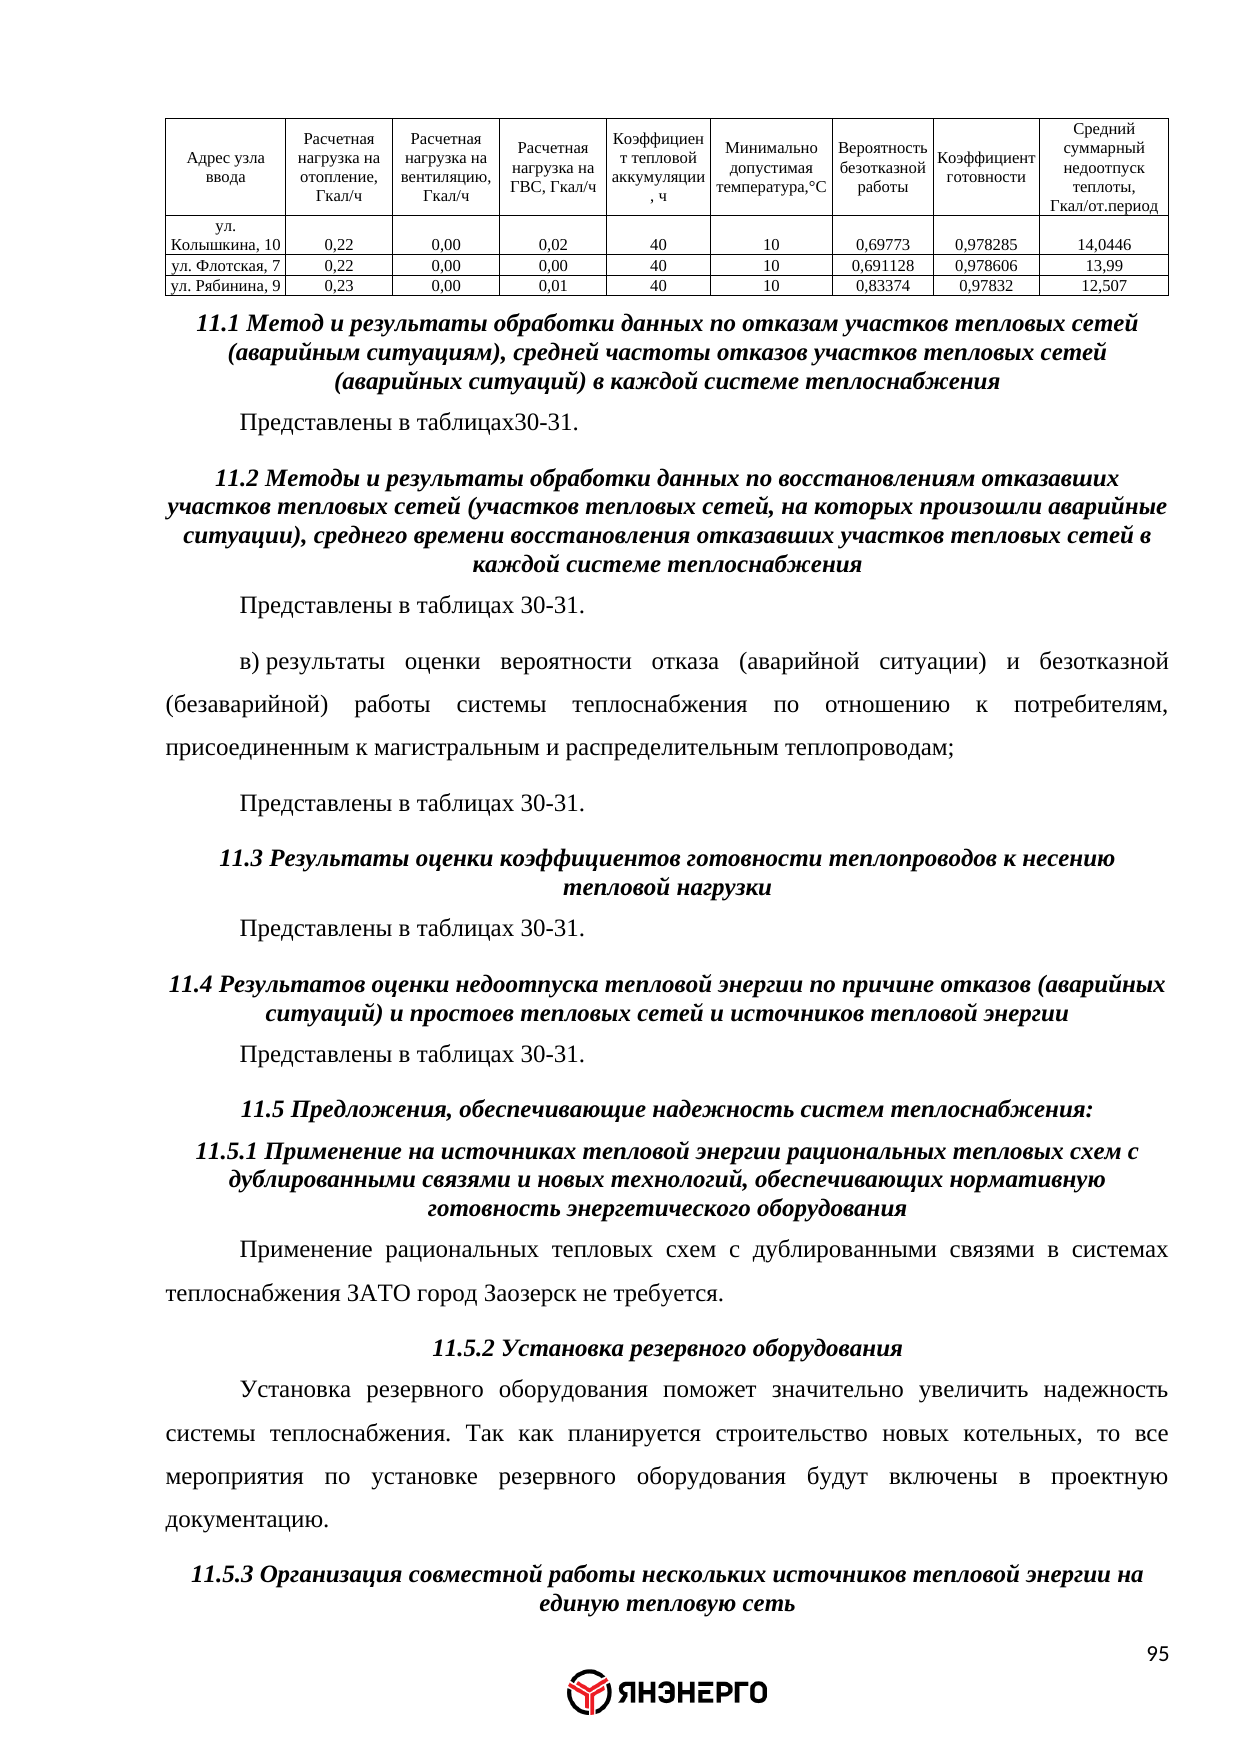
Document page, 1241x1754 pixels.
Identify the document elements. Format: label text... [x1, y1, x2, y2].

subtitle 11.4 Результатов оценки недоотпуска тепловой энергии по причине отказов (аварийных ситуаций) и простоев тепловых сетей и источников тепловой энергии [165, 969, 1169, 1026]
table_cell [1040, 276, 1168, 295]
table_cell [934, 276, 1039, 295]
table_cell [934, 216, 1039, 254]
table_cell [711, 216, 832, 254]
picture [564, 1666, 771, 1720]
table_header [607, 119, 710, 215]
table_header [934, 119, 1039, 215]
subtitle 11.2 Методы и результаты обработки данных по восстановлениям отказавших участков тепловых сетей (участков тепловых сетей, на которых произошли аварийные ситуации), среднего времени восстановления отказавших участков тепловых сетей в каждой системе теплоснабжения [165, 463, 1169, 578]
subtitle 11.1 Метод и результаты обработки данных по отказам участков тепловых сетей (аварийным ситуациям), средней частоты отказов участков тепловых сетей (аварийных ситуаций) в каждой системе теплоснабжения [165, 308, 1169, 394]
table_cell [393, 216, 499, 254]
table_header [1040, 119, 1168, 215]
text Представлены в таблицах 30-31. [165, 788, 1169, 816]
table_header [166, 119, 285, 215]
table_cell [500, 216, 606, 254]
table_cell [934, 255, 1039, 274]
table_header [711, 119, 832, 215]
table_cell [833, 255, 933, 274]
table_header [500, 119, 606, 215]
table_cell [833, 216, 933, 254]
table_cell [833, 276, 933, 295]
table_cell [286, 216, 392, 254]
text Представлены в таблицах 30-31. [165, 913, 1169, 942]
text Представлены в таблицах30-31. [165, 407, 1169, 436]
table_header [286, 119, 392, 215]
subtitle 11.5.1 Применение на источниках тепловой энергии рациональных тепловых схем с дублированными связями и новых технологий, обеспечивающих нормативную готовность энергетического оборудования [165, 1136, 1169, 1222]
subtitle 11.3 Результаты оценки коэффициентов готовности теплопроводов к несению тепловой нагрузки [165, 843, 1169, 901]
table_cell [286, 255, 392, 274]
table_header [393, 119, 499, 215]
subtitle 11.5 Предложения, обеспечивающие надежность систем теплоснабжения: [165, 1094, 1169, 1123]
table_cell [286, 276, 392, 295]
text в) результаты оценки вероятности отказа (аварийной ситуации) и безотказной (безаварийной) работы системы теплоснабжения по отношению к потребителям, присоединенным к магистральным и распределительным теплопроводам; [165, 646, 1169, 761]
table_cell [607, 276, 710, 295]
text Представлены в таблицах 30-31. [165, 590, 1169, 619]
text Установка резервного оборудования поможет значительно увеличить надежность системы теплоснабжения. Так как планируется строительство новых котельных, то все мероприятия по установке резервного оборудования будут включены в проектную документацию. [165, 1374, 1169, 1533]
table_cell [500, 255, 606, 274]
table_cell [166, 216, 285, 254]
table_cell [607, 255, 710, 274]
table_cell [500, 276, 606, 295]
subtitle 11.5.2 Установка резервного оборудования [165, 1333, 1169, 1362]
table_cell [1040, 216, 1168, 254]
subtitle 11.5.3 Организация совместной работы нескольких источников тепловой энергии на единую тепловую сеть [165, 1559, 1169, 1617]
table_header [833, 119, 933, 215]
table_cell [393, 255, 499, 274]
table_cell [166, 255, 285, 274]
text Представлены в таблицах 30-31. [165, 1039, 1169, 1068]
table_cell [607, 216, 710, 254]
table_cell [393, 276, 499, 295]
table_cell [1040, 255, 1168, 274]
text Применение рациональных тепловых схем с дублированными связями в системах теплоснабжения ЗАТО город Заозерск не требуется. [165, 1234, 1169, 1306]
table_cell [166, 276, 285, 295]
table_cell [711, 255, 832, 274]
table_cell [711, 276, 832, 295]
